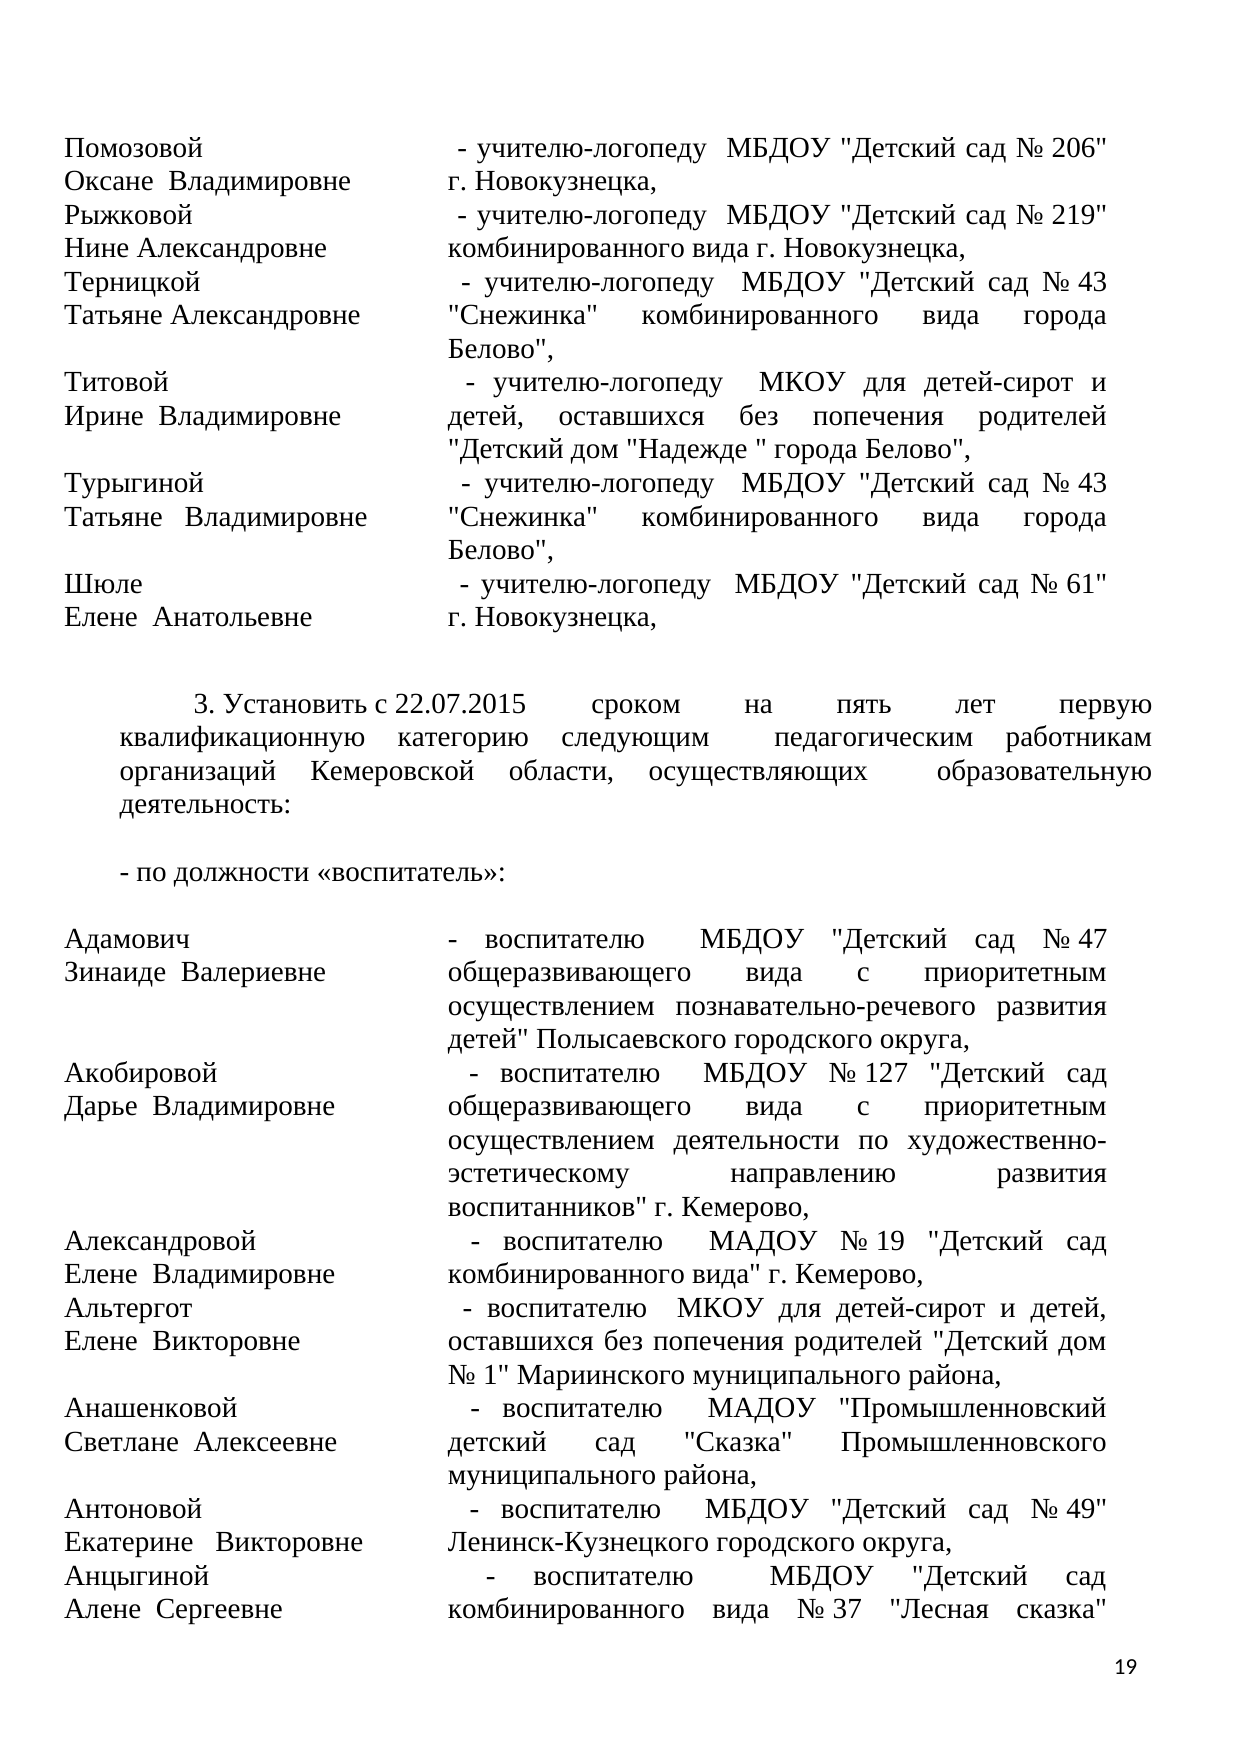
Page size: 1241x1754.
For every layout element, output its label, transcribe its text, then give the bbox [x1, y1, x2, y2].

table_cell Титовой Ирине Владимировне [53, 365, 436, 465]
table_cell Терницкой Татьяне Александровне [53, 264, 436, 364]
table_cell Анашенковой Светлане Алексеевне [53, 1390, 436, 1491]
table_cell - учителю-логопеду МБДОУ "Детский сад № 43 "Снежинка" комбинированного вида города Белово", [436, 465, 1118, 566]
table_cell - воспитателю МАДОУ № 19 "Детский сад комбинированного вида" г. Кемерово, [436, 1223, 1118, 1290]
table_cell Турыгиной Татьяне Владимировне [53, 465, 436, 566]
table_cell Рыжковой Нине Александровне [53, 197, 436, 264]
table_cell - учителю-логопеду МБДОУ "Детский сад № 206" г. Новокузнецка, [436, 130, 1118, 197]
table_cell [53, 1558, 436, 1625]
table_cell Помозовой Оксане Владимировне [53, 130, 436, 197]
table_cell Альтергот Елене Викторовне [53, 1290, 436, 1390]
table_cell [436, 1558, 1118, 1625]
table_cell - учителю-логопеду МБДОУ "Детский сад № 43 "Снежинка" комбинированного вида города Белово", [436, 264, 1118, 364]
table_cell Акобировой Дарье Владимировне [53, 1055, 436, 1223]
table_cell - воспитателю МБДОУ № 127 "Детский сад общеразвивающего вида с приоритетным осуществлением деятельности по художественно-эстетическому направлению развития воспитанников" г. Кемерово, [436, 1055, 1118, 1223]
table_cell - воспитателю МАДОУ "Промышленновский детский сад "Сказка" Промышленновского муниципального района, [436, 1390, 1118, 1491]
table_cell Шюле Елене Анатольевне [53, 566, 436, 633]
text - по должности «воспитатель»: [119, 854, 1153, 887]
text 3. Установить с 22.07.2015 сроком на пять лет первую квалификационную категорию следующим педагогическим работникам организаций Кемеровской области, осуществляющих образовательную деятельность: [119, 686, 1153, 820]
table_cell - учителю-логопеду МБДОУ "Детский сад № 219" комбинированного вида г. Новокузнецка, [436, 197, 1118, 264]
table_cell - воспитателю МБДОУ "Детский сад № 49" Ленинск-Кузнецкого городского округа, [436, 1491, 1118, 1558]
table_cell - учителю-логопеду МКОУ для детей-сирот и детей, оставшихся без попечения родителей "Детский дом "Надежде " города Белово", [436, 365, 1118, 465]
table_header Адамович Зинаиде Валериевне [53, 921, 436, 1055]
table_cell Александровой Елене Владимировне [53, 1223, 436, 1290]
table_header - воспитателю МБДОУ "Детский сад № 47 общеразвивающего вида с приоритетным осуществлением познавательно-речевого развития детей" Полысаевского городского округа, [436, 921, 1118, 1055]
table_cell Антоновой Екатерине Викторовне [53, 1491, 436, 1558]
table_cell - воспитателю МКОУ для детей-сирот и детей, оставшихся без попечения родителей "Детский дом № 1" Мариинского муниципального района, [436, 1290, 1118, 1390]
table_cell - учителю-логопеду МБДОУ "Детский сад № 61" г. Новокузнецка, [436, 566, 1118, 633]
